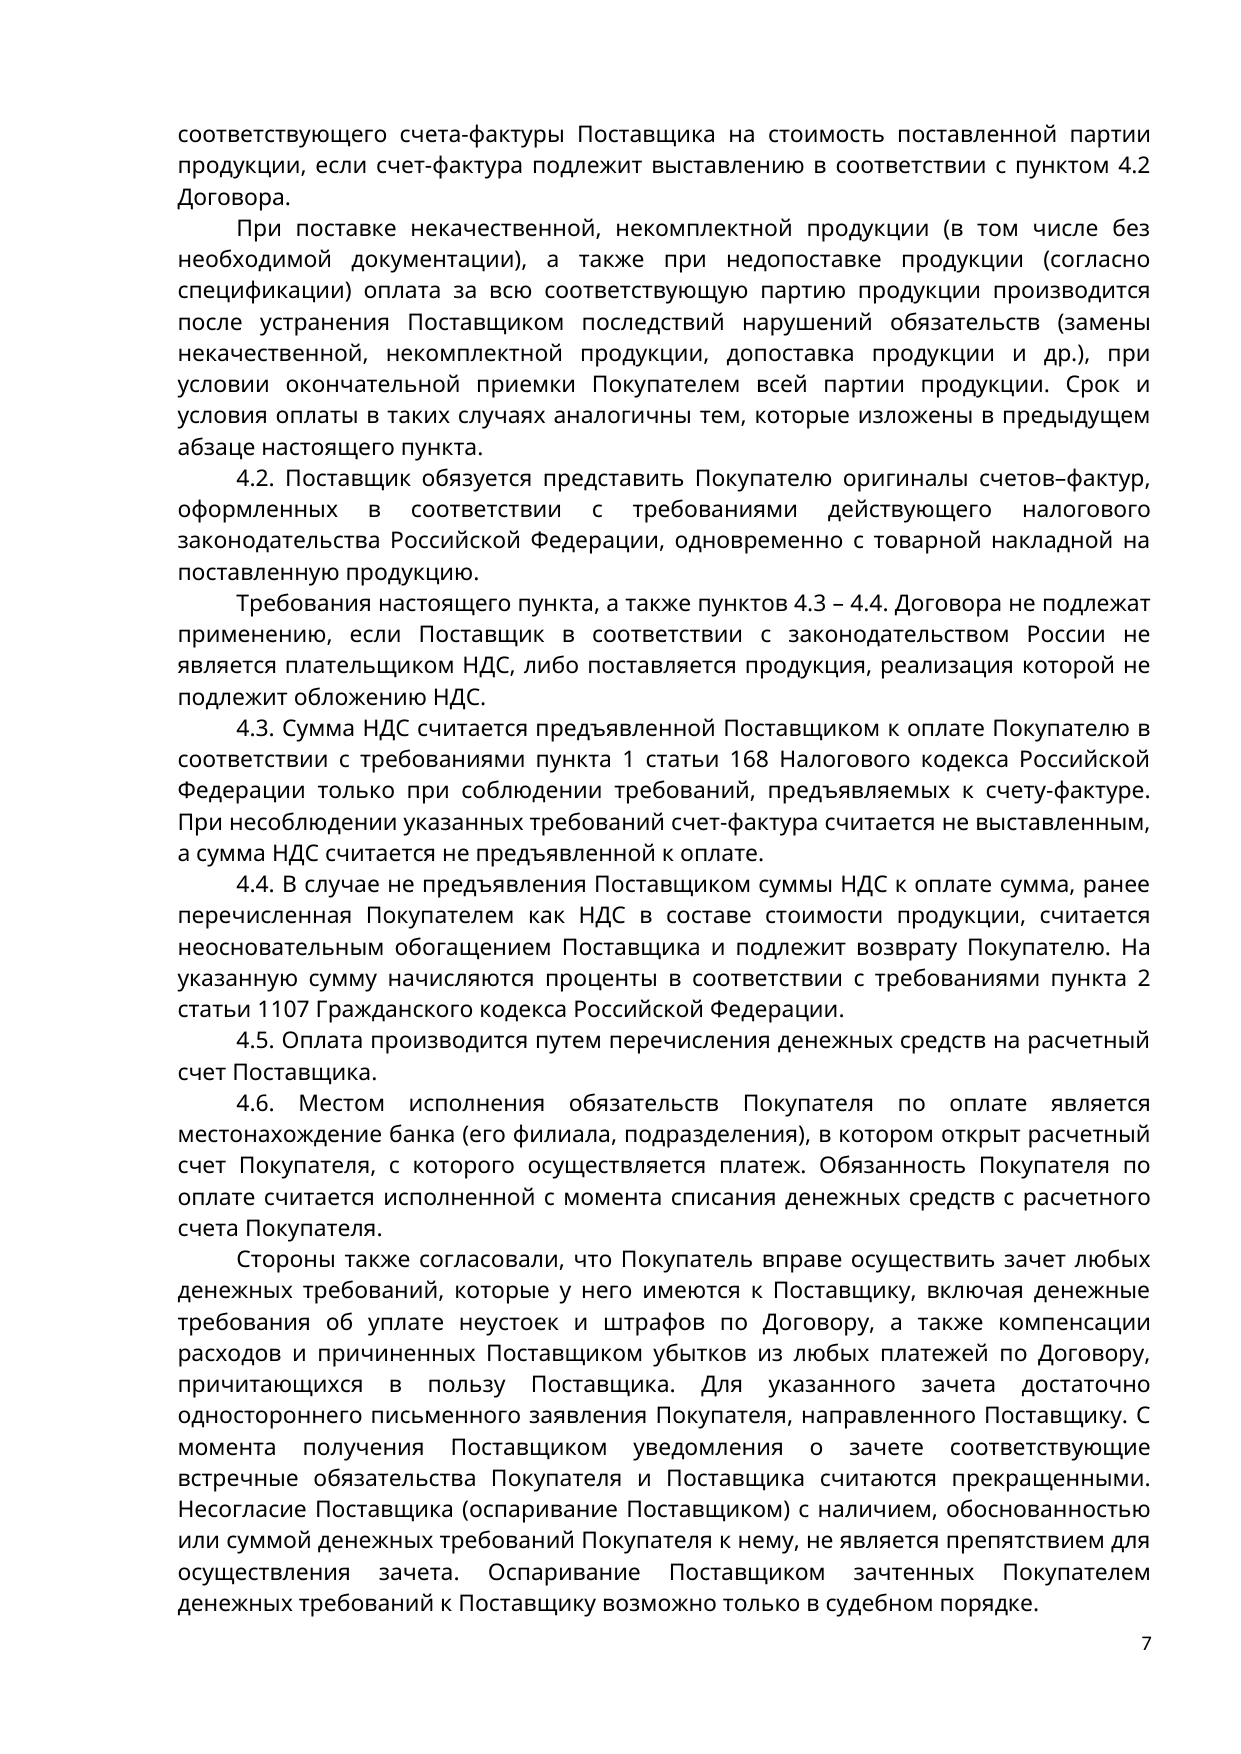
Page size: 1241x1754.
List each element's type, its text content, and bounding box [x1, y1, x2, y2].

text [177, 118, 1152, 212]
text 4.6. Местом исполнения обязательств Покупателя по оплате является местонахождение банка (его филиала, подразделения), в котором открыт расчетный счет Покупателя, с которого осуществляется платеж. Обязанность Покупателя по оплате считается исполненной с момента списания денежных средств с расчетного счета Покупателя. [177, 1087, 1152, 1243]
text При поставке некачественной, некомплектной продукции (в том числе без необходимой документации), а также при недопоставке продукции (согласно спецификации) оплата за всю соответствующую партию продукции производится после устранения Поставщиком последствий нарушений обязательств (замены некачественной, некомплектной продукции, допоставка продукции и др.), при условии окончательной приемки Покупателем всей партии продукции. Срок и условия оплаты в таких случаях аналогичны тем, которые изложены в предыдущем абзаце настоящего пункта. [177, 212, 1152, 462]
text 4.4. В случае не предъявления Поставщиком суммы НДС к оплате сумма, ранее перечисленная Покупателем как НДС в составе стоимости продукции, считается неосновательным обогащением Поставщика и подлежит возврату Покупателю. На указанную сумму начисляются проценты в соответствии с требованиями пункта 2 статьи 1107 Гражданского кодекса Российской Федерации. [177, 868, 1152, 1024]
subtitle 4.3. Сумма НДС считается предъявленной Поставщиком к оплате Покупателю в соответствии с требованиями пункта 1 статьи 168 Налогового кодекса Российской Федерации только при соблюдении требований, предъявляемых к счету-фактуре. При несоблюдении указанных требований счет-фактура считается не выставленным, а сумма НДС считается не предъявленной к оплате. [177, 712, 1152, 868]
text Стороны также согласовали, что Покупатель вправе осуществить зачет любых денежных требований, которые у него имеются к Поставщику, включая денежные требования об уплате неустоек и штрафов по Договору, а также компенсации расходов и причиненных Поставщиком убытков из любых платежей по Договору, причитающихся в пользу Поставщика. Для указанного зачета достаточно одностороннего письменного заявления Покупателя, направленного Поставщику. С момента получения Поставщиком уведомления о зачете соответствующие встречные обязательства Покупателя и Поставщика считаются прекращенными. Несогласие Поставщика (оспаривание Поставщиком) с наличием, обоснованностью или суммой денежных требований Покупателя к нему, не является препятствием для осуществления зачета. Оспаривание Поставщиком зачтенных Покупателем денежных требований к Поставщику возможно только в судебном порядке. [177, 1243, 1152, 1618]
text Требования настоящего пункта, а также пунктов 4.3 – 4.4. Договора не подлежат применению, если Поставщик в соответствии с законодательством России не является плательщиком НДС, либо поставляется продукция, реализация которой не подлежит обложению НДС. [177, 587, 1152, 712]
text 4.5. Оплата производится путем перечисления денежных средств на расчетный счет Поставщика. [177, 1024, 1152, 1087]
text 4.2. Поставщик обязуется представить Покупателю оригиналы счетов–фактур, оформленных в соответствии с требованиями действующего налогового законодательства Российской Федерации, одновременно с товарной накладной на поставленную продукцию. [177, 462, 1152, 587]
